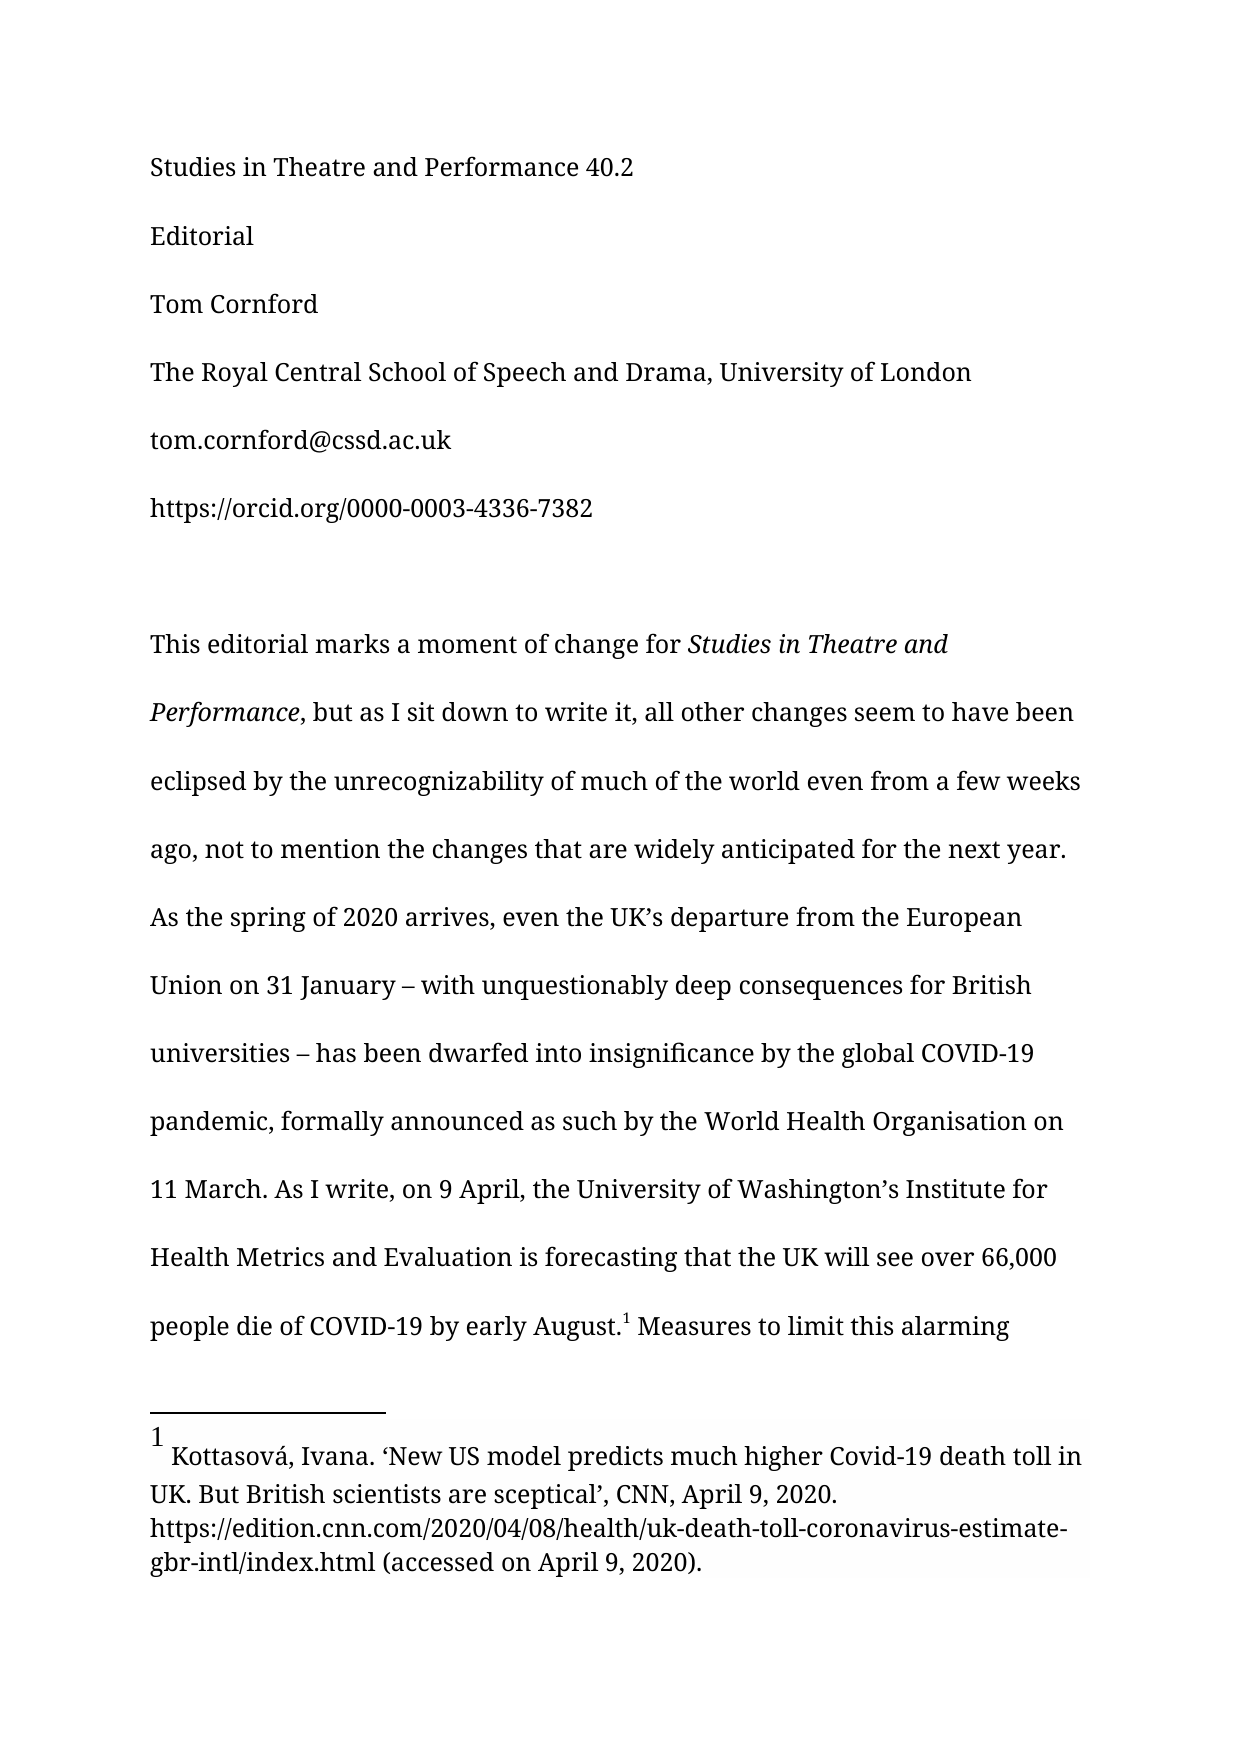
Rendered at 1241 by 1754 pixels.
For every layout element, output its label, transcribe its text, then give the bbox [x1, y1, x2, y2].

text tom.cornford@cssd.ac.uk [150, 422, 1090, 457]
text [150, 627, 1090, 1342]
text Editorial [150, 218, 1090, 252]
text Studies in Theatre and Performance 40.2 [150, 150, 1090, 184]
text Tom Cornford [150, 286, 1090, 320]
text https://orcid.org/0000-0003-4336-7382 [150, 491, 1090, 525]
text The Royal Central School of Speech and Drama, University of London [150, 354, 1090, 388]
